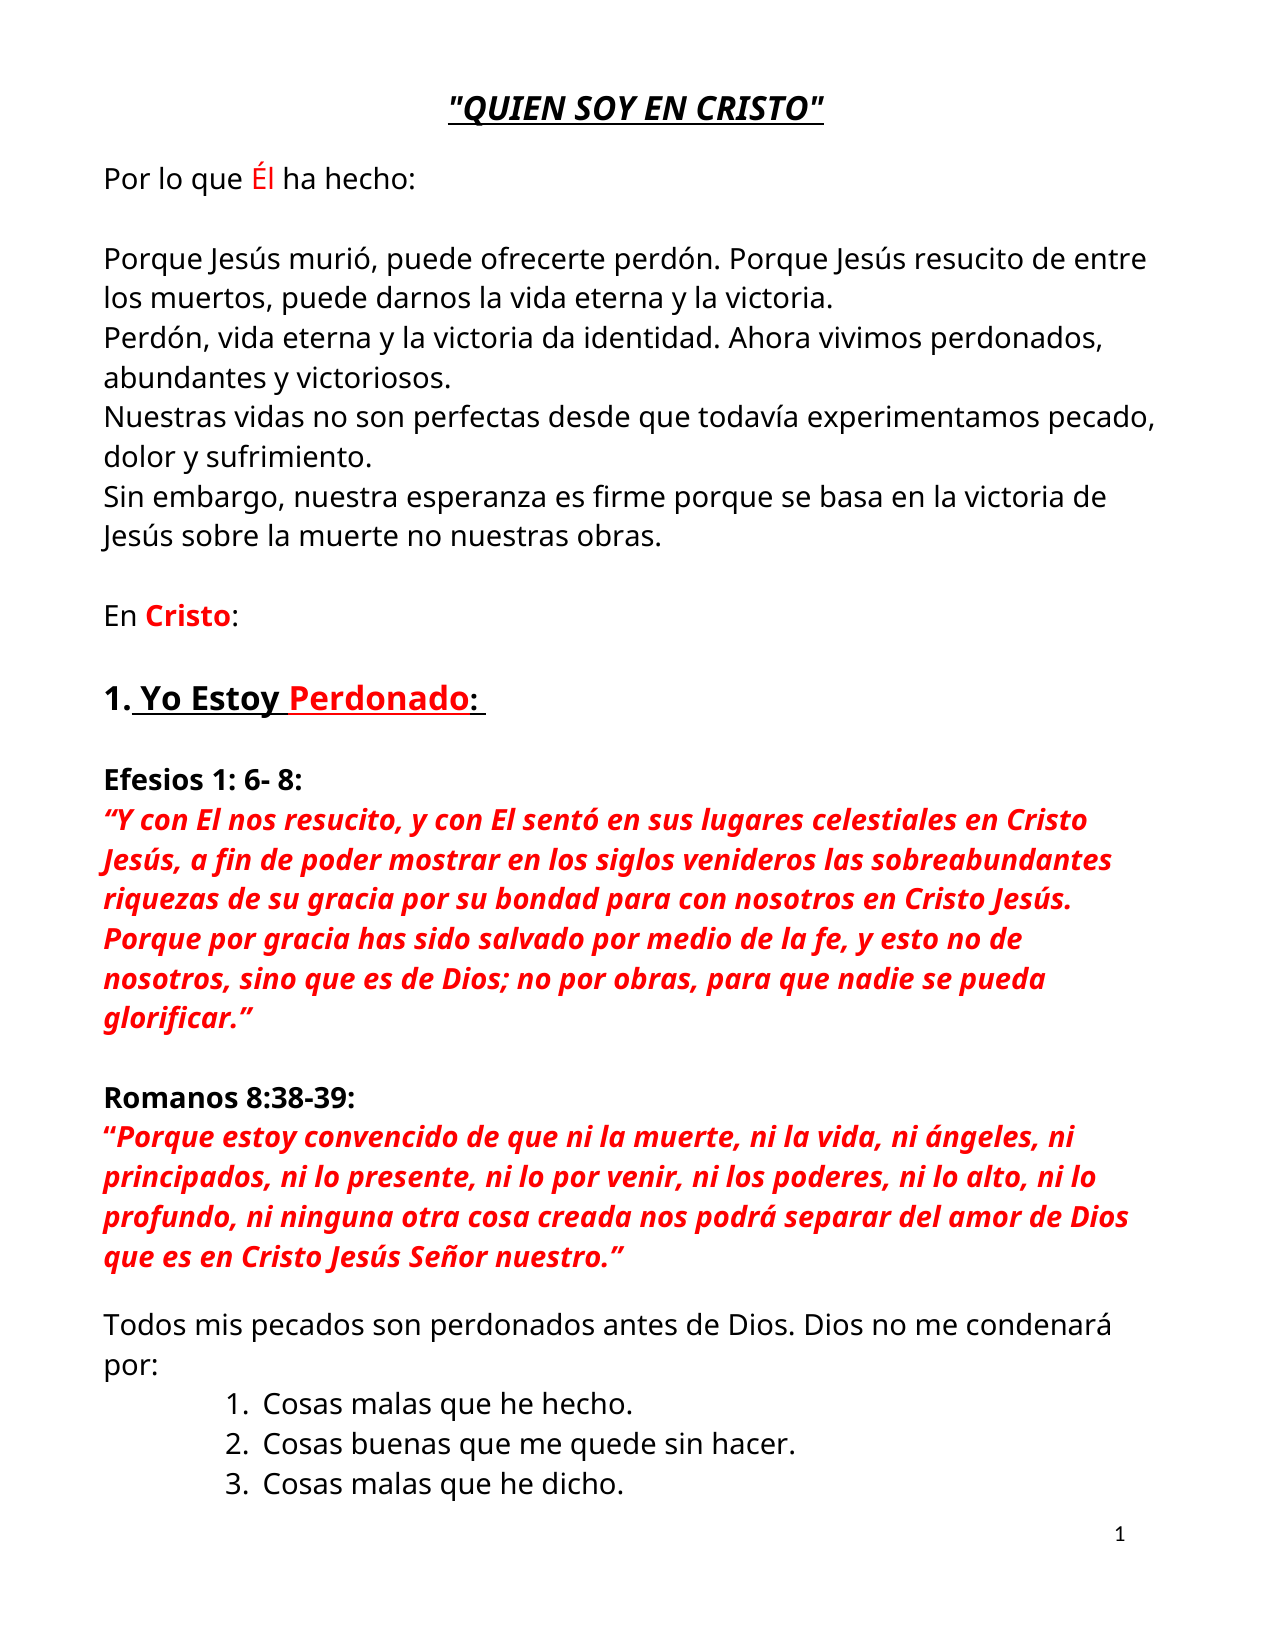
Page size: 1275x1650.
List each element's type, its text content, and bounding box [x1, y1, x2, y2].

text En Cristo: [103, 595, 1162, 635]
text "QUIEN SOY EN CRISTO" [150, 84, 1125, 130]
text Nuestras vidas no son perfectas desde que todavía experimentamos pecado, dolor y sufrimiento. [103, 397, 1162, 476]
text “Porque estoy convencido de que ni la muerte, ni la vida, ni ángeles, ni principados, ni lo presente, ni lo por venir, ni los poderes, ni lo alto, ni lo profundo, ni ninguna otra cosa creada nos podrá separar del amor de Dios que es en Cristo Jesús Señor nuestro.” [103, 1117, 1162, 1276]
list Cosas malas que he dicho. [225, 1463, 1162, 1503]
text Porque Jesús murió, puede ofrecerte perdón. Porque Jesús resucito de entre los muertos, puede darnos la vida eterna y la victoria. [103, 238, 1162, 317]
text 1. Yo Estoy Perdonado: [103, 674, 1162, 720]
list Cosas buenas que me quede sin hacer. [225, 1423, 1162, 1463]
text “Y con El nos resucito, y con El sentó en sus lugares celestiales en Cristo Jesús, a fin de poder mostrar en los siglos venideros las sobreabundantes riquezas de su gracia por su bondad para con nosotros en Cristo Jesús. Porque por gracia has sido salvado por medio de la fe, y esto no de nosotros, sino que es de Dios; no por obras, para que nadie se pueda glorificar.” [103, 799, 1162, 1037]
text Sin embargo, nuestra esperanza es firme porque se basa en la victoria de Jesús sobre la muerte no nuestras obras. [103, 476, 1162, 555]
text Todos mis pecados son perdonados antes de Dios. Dios no me condenará por: [103, 1304, 1162, 1384]
text Romanos 8:38-39: [103, 1077, 1162, 1117]
text Efesios 1: 6- 8: [103, 759, 1162, 799]
list Cosas malas que he hecho. [225, 1384, 1162, 1423]
text Perdón, vida eterna y la victoria da identidad. Ahora vivimos perdonados, abundantes y victoriosos. [103, 317, 1162, 397]
text Por lo que Él ha hecho: [103, 158, 1181, 198]
